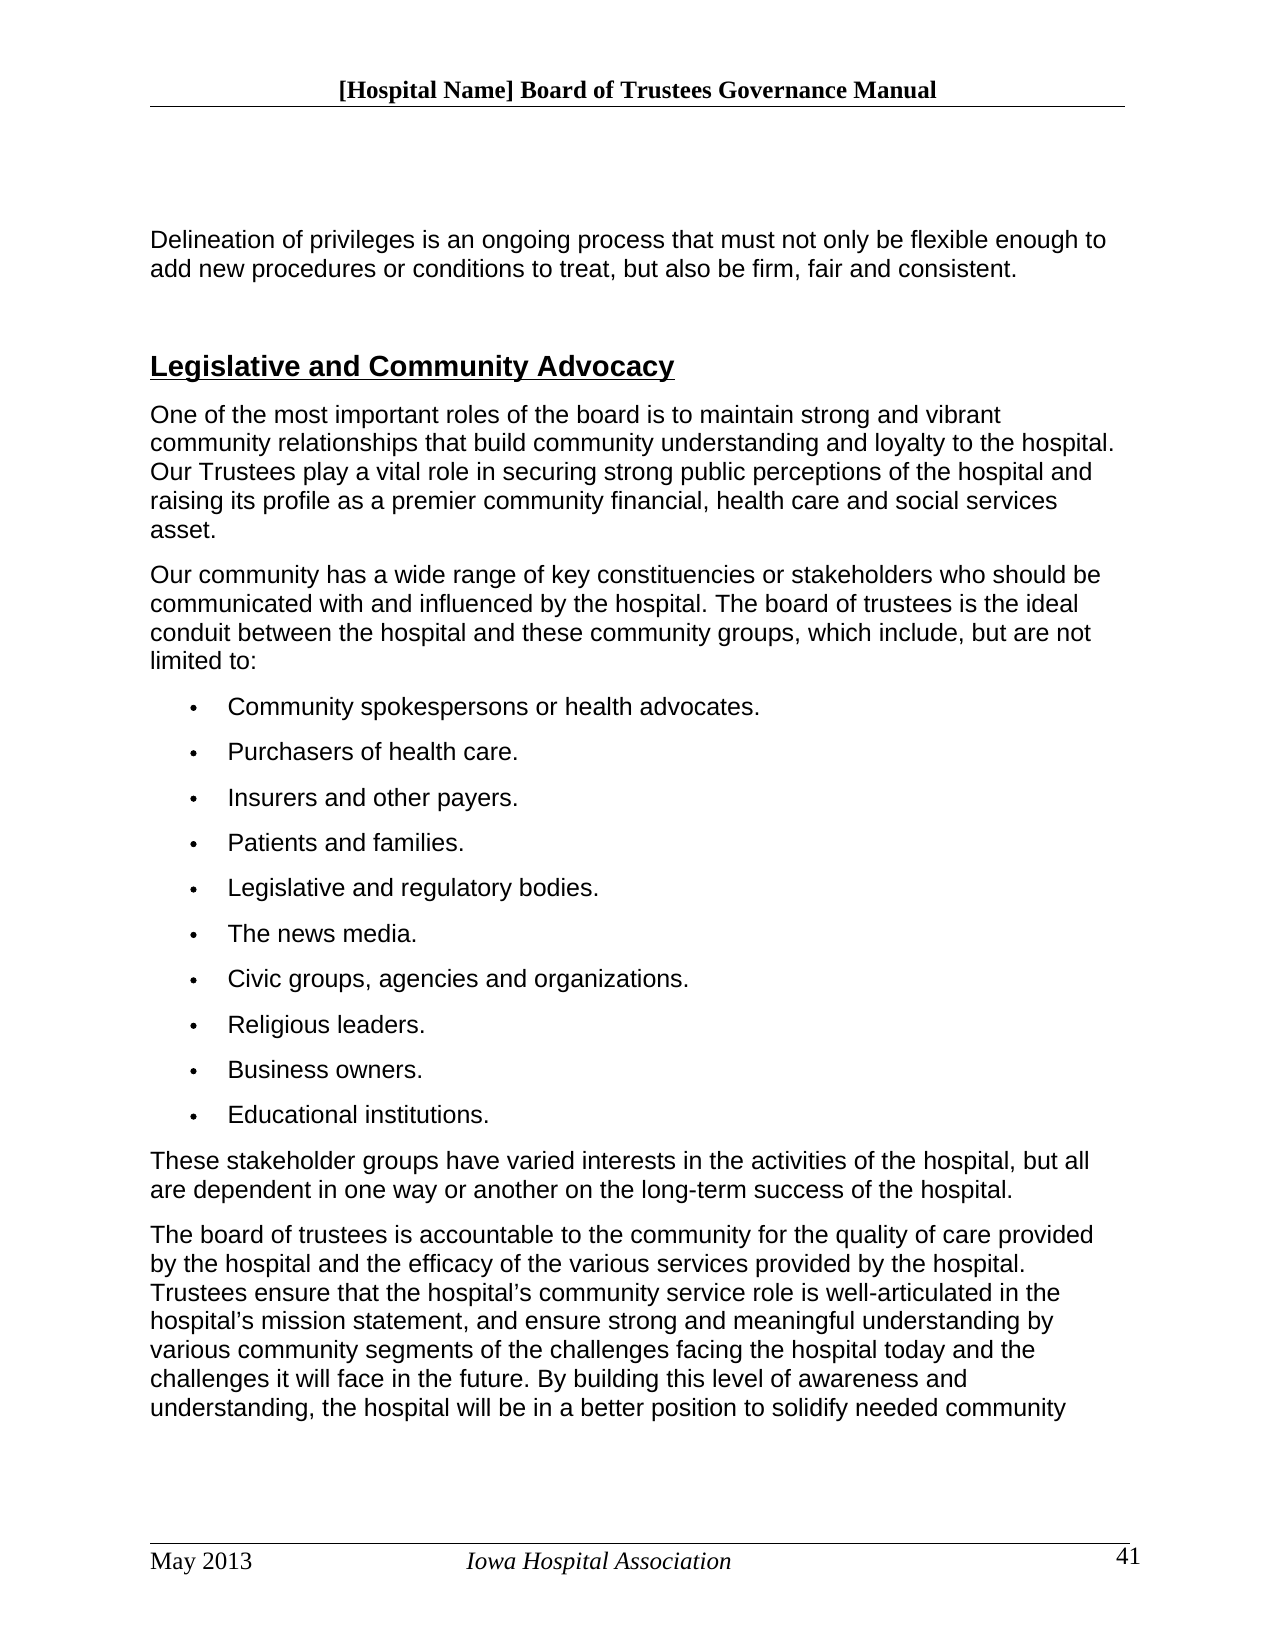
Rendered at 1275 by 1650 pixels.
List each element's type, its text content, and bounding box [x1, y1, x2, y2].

list Religious leaders. [190, 1009, 1125, 1038]
list The news media. [190, 919, 1125, 947]
list Civic groups, agencies and organizations. [190, 964, 1125, 993]
list Legislative and regulatory bodies. [190, 873, 1125, 902]
text These stakeholder groups have varied interests in the activities of the hospital, but all are dependent in one way or another on the long-term success of the hospital. [150, 1146, 1125, 1203]
list Purchasers of health care. [190, 737, 1125, 766]
text Legislative and Community Advocacy [150, 349, 1125, 383]
list Insurers and other payers. [190, 782, 1125, 811]
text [150, 225, 1125, 282]
list Educational institutions. [190, 1100, 1125, 1129]
list Community spokespersons or health advocates. [190, 692, 1125, 720]
list Patients and families. [190, 828, 1125, 857]
list Business owners. [190, 1055, 1125, 1084]
text Our community has a wide range of key constituencies or stakeholders who should be communicated with and influenced by the hospital. The board of trustees is the ideal conduit between the hospital and these community groups, which include, but are not limited to: [150, 560, 1125, 675]
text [150, 1220, 1125, 1421]
text One of the most important roles of the board is to maintain strong and vibrant community relationships that build community understanding and loyalty to the hospital. Our Trustees play a vital role in securing strong public perceptions of the hospital and raising its profile as a premier community financial, health care and social services asset. [150, 399, 1125, 543]
